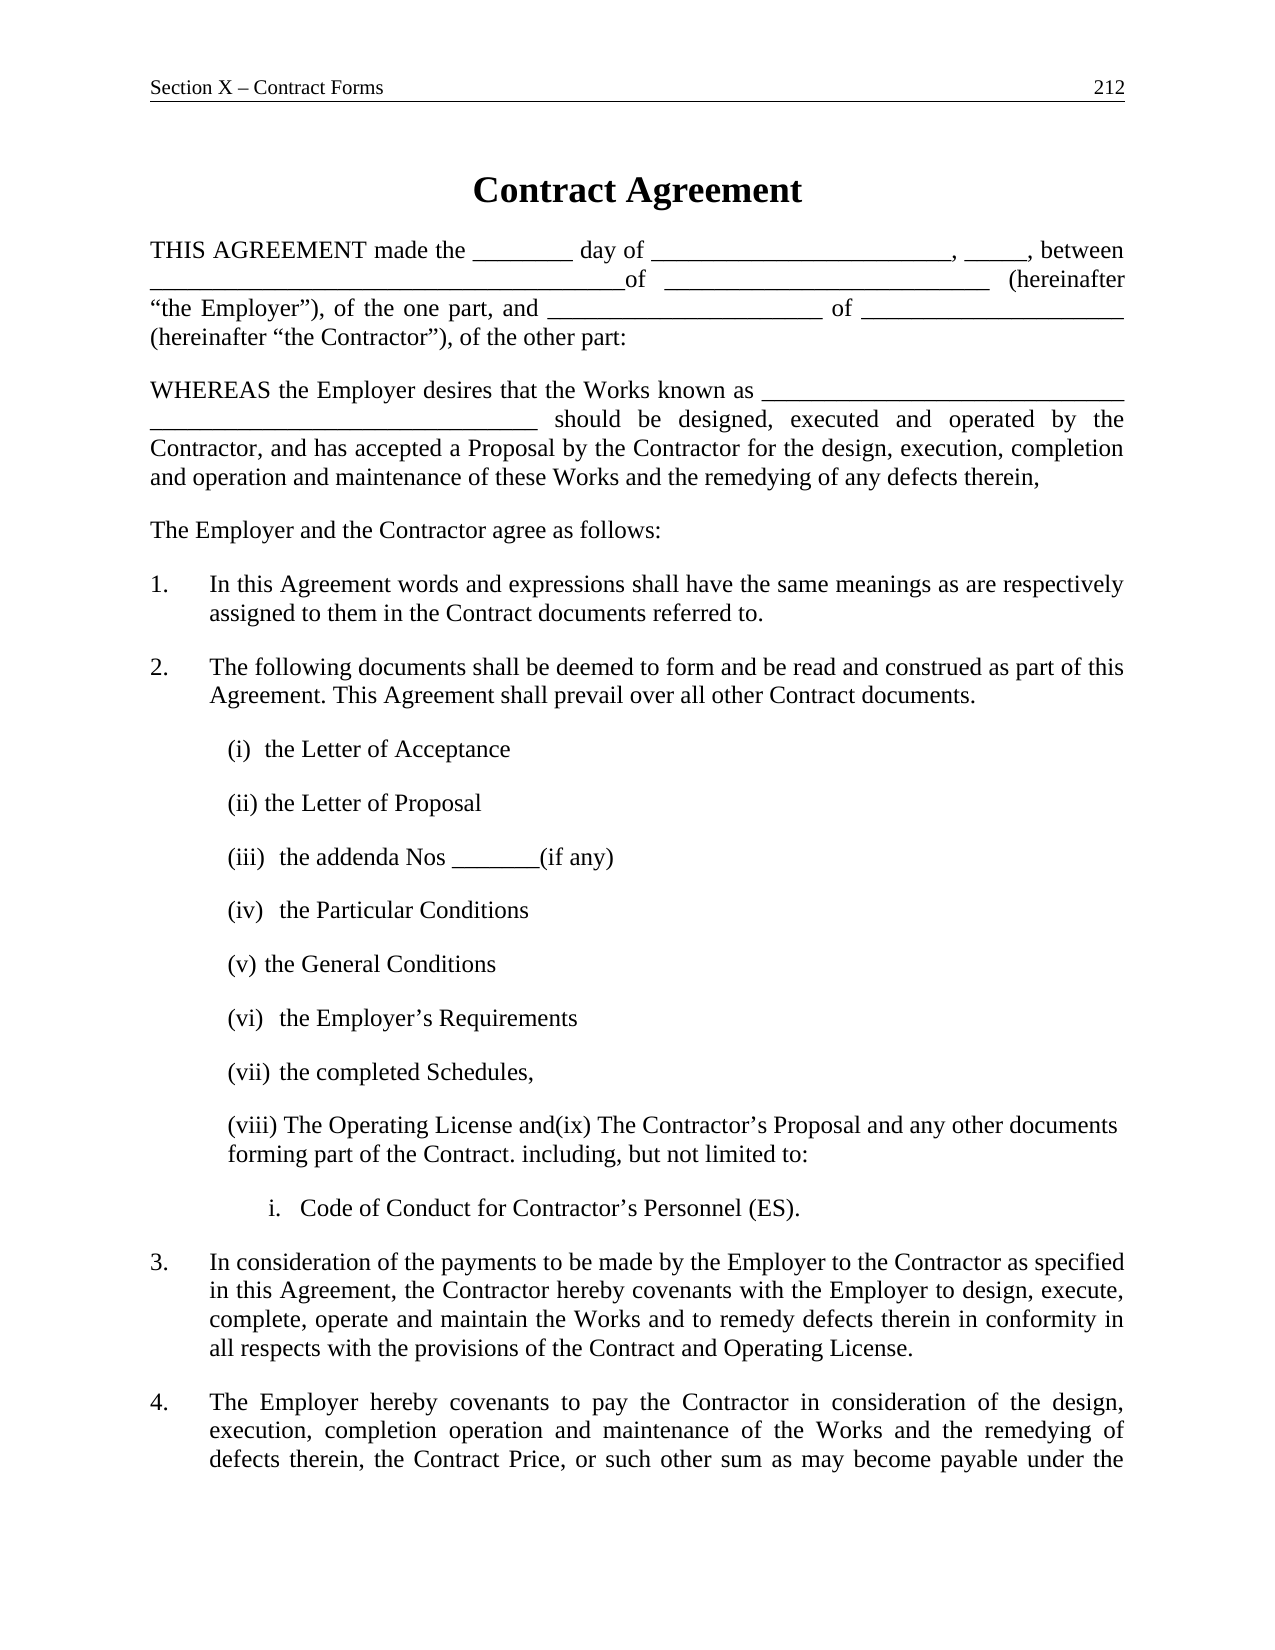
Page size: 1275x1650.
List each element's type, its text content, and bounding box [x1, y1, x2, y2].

text 3. In consideration of the payments to be made by the Employer to the Contractor as specified in this Agreement, the Contractor hereby covenants with the Employer to design, execute, complete, operate and maintain the Works and to remedy defects therein in conformity in all respects with the provisions of the Contract and Operating License. [150, 1247, 1125, 1362]
text The Employer and the Contractor agree as follows: [150, 516, 1125, 544]
text 2. The following documents shall be deemed to form and be read and construed as part of this Agreement. This Agreement shall prevail over all other Contract documents. [150, 652, 1125, 709]
list the Employer’s Requirements [227, 1003, 1125, 1032]
text THIS AGREEMENT made the ________ day of ________________________, _____, between ______________________________________of __________________________ (hereinafter “the Employer”), of the one part, and ______________________ of _____________________ (hereinafter “the Contractor”), of the other part: [150, 236, 1125, 351]
list the General Conditions [227, 949, 1125, 978]
text WHEREAS the Employer desires that the Works known as _____________________________ _______________________________ should be designed, executed and operated by the Contractor, and has accepted a Proposal by the Contractor for the design, execution, completion and operation and maintenance of these Works and the remedying of any defects therein, [150, 376, 1125, 491]
list Code of Conduct for Contractor’s Personnel (ES). [281, 1193, 1125, 1222]
list the completed Schedules, [227, 1057, 1125, 1086]
list the Letter of Acceptance [227, 734, 1125, 763]
text 1. In this Agreement words and expressions shall have the same meanings as are respectively assigned to them in the Contract documents referred to. [150, 569, 1125, 627]
text (viii) The Operating License and(ix) The Contractor’s Proposal and any other documents forming part of the Contract. including, but not limited to: [227, 1111, 1125, 1168]
list the addenda Nos _______(if any) [227, 842, 1125, 871]
list the Letter of Proposal [227, 788, 1125, 817]
text Contract Agreement [150, 167, 1125, 211]
list the Particular Conditions [227, 896, 1125, 924]
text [150, 1387, 1125, 1473]
